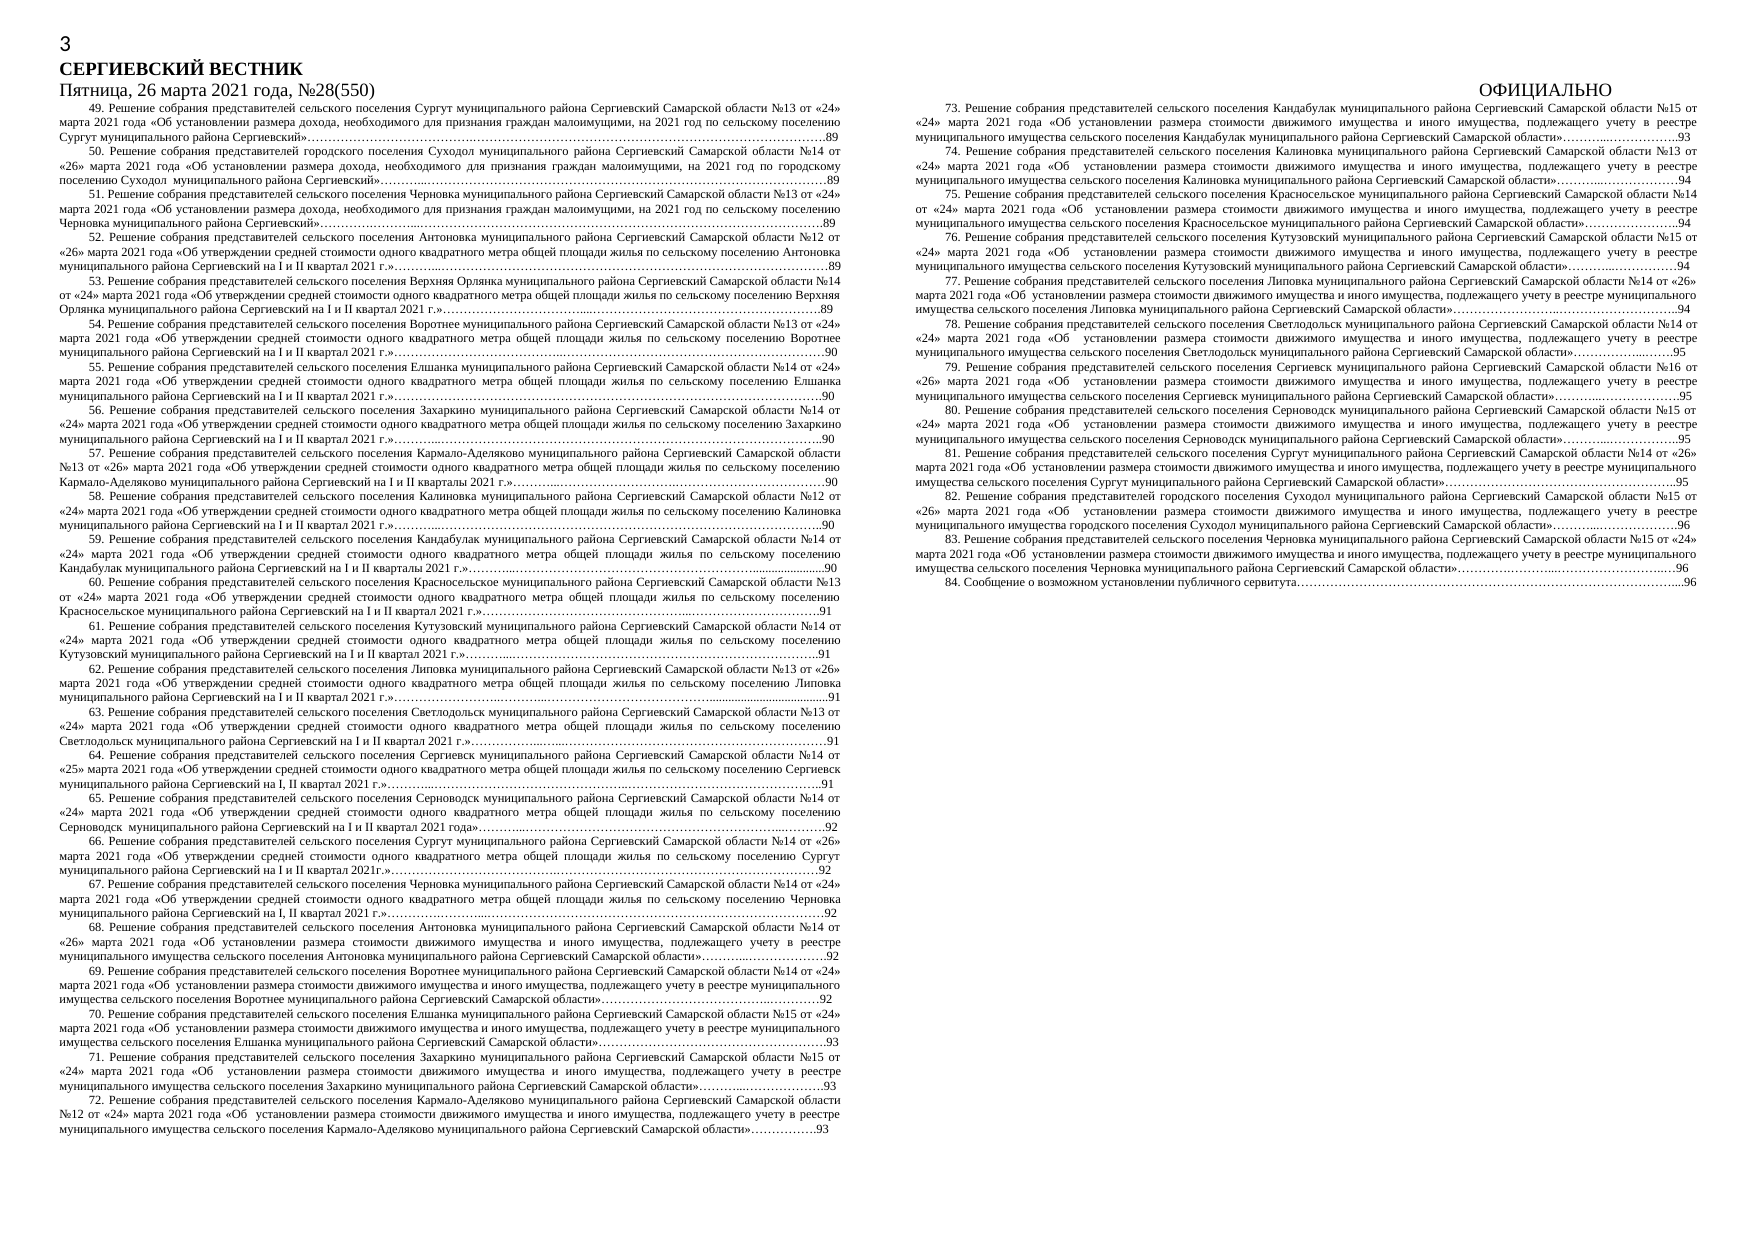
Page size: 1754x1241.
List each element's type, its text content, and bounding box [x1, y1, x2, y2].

text 77. Решение собрания представителей сельского поселения Липовка муниципального района Сергиевский Самарской области №14 от «26» марта 2021 года «Об установлении размера стоимости движимого имущества и иного имущества, подлежащего учету в реестре муниципального имущества сельского поселения Липовка муниципального района Сергиевский Самарской области»……………………..………………………..94 [915, 273, 1698, 316]
text 57. Решение собрания представителей сельского поселения Кармало-Аделяково муниципального района Сергиевский Самарской области №13 от «26» марта 2021 года «Об утверждении средней стоимости одного квадратного метра общей площади жилья по сельскому поселению Кармало-Аделяково муниципального района Сергиевский на I и II кварталы 2021 г.»………...……………………….………………………………90 [59, 446, 842, 489]
text 83. Решение собрания представителей сельского поселения Черновка муниципального района Сергиевский Самарской области №15 от «24» марта 2021 года «Об установлении размера стоимости движимого имущества и иного имущества, подлежащего учету в реестре муниципального имущества сельского поселения Черновка муниципального района Сергиевский Самарской области»………….………...……………………..…96 [915, 532, 1698, 575]
text 60. Решение собрания представителей сельского поселения Красносельское муниципального района Сергиевский Самарской области №13 от «24» марта 2021 года «Об утверждении средней стоимости одного квадратного метра общей площади жилья по сельскому поселению Красносельское муниципального района Сергиевский на I и II квартал 2021 г.»…………………………………………...………………………….91 [59, 575, 842, 618]
text 74. Решение собрания представителей сельского поселения Калиновка муниципального района Сергиевский Самарской области №13 от «24» марта 2021 года «Об установлении размера стоимости движимого имущества и иного имущества, подлежащего учету в реестре муниципального имущества сельского поселения Калиновка муниципального района Сергиевский Самарской области»………...………………94 [915, 144, 1698, 187]
text 75. Решение собрания представителей сельского поселения Красносельское муниципального района Сергиевский Самарской области №14 от «24» марта 2021 года «Об установлении размера стоимости движимого имущества и иного имущества, подлежащего учету в реестре муниципального имущества сельского поселения Красносельское муниципального района Сергиевский Самарской области»…………………..94 [915, 187, 1698, 230]
text 81. Решение собрания представителей сельского поселения Сургут муниципального района Сергиевский Самарской области №14 от «26» марта 2021 года «Об установлении размера стоимости движимого имущества и иного имущества, подлежащего учету в реестре муниципального имущества сельского поселения Сургут муниципального района Сергиевский Самарской области»………………………………………………..95 [915, 446, 1698, 489]
text 68. Решение собрания представителей сельского поселения Антоновка муниципального района Сергиевский Самарской области №14 от «26» марта 2021 года «Об установлении размера стоимости движимого имущества и иного имущества, подлежащего учету в реестре муниципального имущества сельского поселения Антоновка муниципального района Сергиевский Самарской области»………...……………….92 [59, 920, 842, 963]
text 73. Решение собрания представителей сельского поселения Кандабулак муниципального района Сергиевский Самарской области №15 от «24» марта 2021 года «Об установлении размера стоимости движимого имущества и иного имущества, подлежащего учету в реестре муниципального имущества сельского поселения Кандабулак муниципального района Сергиевский Самарской области»………...……………..93 [915, 101, 1698, 144]
text 64. Решение собрания представителей сельского поселения Сергиевск муниципального района Сергиевский Самарской области №14 от «25» марта 2021 года «Об утверждении средней стоимости одного квадратного метра общей площади жилья по сельскому поселению Сергиевск муниципального района Сергиевский на I, II квартал 2021 г.»………...………………………………………..………………………………………..91 [59, 748, 842, 791]
text 53. Решение собрания представителей сельского поселения Верхняя Орлянка муниципального района Сергиевский Самарской области №14 от «24» марта 2021 года «Об утверждении средней стоимости одного квадратного метра общей площади жилья по сельскому поселению Верхняя Орлянка муниципального района Сергиевский на I и II квартал 2021 г.»……………………………....……………………………………………….89 [59, 273, 842, 316]
text 72. Решение собрания представителей сельского поселения Кармало-Аделяково муниципального района Сергиевский Самарской области №12 от «24» марта 2021 года «Об установлении размера стоимости движимого имущества и иного имущества, подлежащего учету в реестре муниципального имущества сельского поселения Кармало-Аделяково муниципального района Сергиевский Самарской области»…………….93 [59, 1093, 842, 1136]
text 69. Решение собрания представителей сельского поселения Воротнее муниципального района Сергиевский Самарской области №14 от «24» марта 2021 года «Об установлении размера стоимости движимого имущества и иного имущества, подлежащего учету в реестре муниципального имущества сельского поселения Воротнее муниципального района Сергиевский Самарской области»…………………………………..…………92 [59, 963, 842, 1006]
text 54. Решение собрания представителей сельского поселения Воротнее муниципального района Сергиевский Самарской области №13 от «24» марта 2021 года «Об утверждении средней стоимости одного квадратного метра общей площади жилья по сельскому поселению Воротнее муниципального района Сергиевский на I и II квартал 2021 г.»…………………………………..………………………………………………………90 [59, 316, 842, 359]
text 66. Решение собрания представителей сельского поселения Сургут муниципального района Сергиевский Самарской области №14 от «26» марта 2021 года «Об утверждении средней стоимости одного квадратного метра общей площади жилья по сельскому поселению Сургут муниципального района Сергиевский на I и II квартал 2021г.»………………………………….………………………………………………………92 [59, 834, 842, 877]
text 71. Решение собрания представителей сельского поселения Захаркино муниципального района Сергиевский Самарской области №15 от «24» марта 2021 года «Об установлении размера стоимости движимого имущества и иного имущества, подлежащего учету в реестре муниципального имущества сельского поселения Захаркино муниципального района Сергиевский Самарской области»………...……………….93 [59, 1049, 842, 1093]
text 63. Решение собрания представителей сельского поселения Светлодольск муниципального района Сергиевский Самарской области №13 от «24» марта 2021 года «Об утверждении средней стоимости одного квадратного метра общей площади жилья по сельскому поселению Светлодольск муниципального района Сергиевский на I и II квартал 2021 г.»……………...…...………………………………………………………91 [59, 704, 842, 748]
text 79. Решение собрания представителей сельского поселения Сергиевск муниципального района Сергиевский Самарской области №16 от «26» марта 2021 года «Об установлении размера стоимости движимого имущества и иного имущества, подлежащего учету в реестре муниципального имущества сельского поселения Сергиевск муниципального района Сергиевский Самарской области»………...……………….95 [915, 359, 1698, 403]
text 70. Решение собрания представителей сельского поселения Елшанка муниципального района Сергиевский Самарской области №15 от «24» марта 2021 года «Об установлении размера стоимости движимого имущества и иного имущества, подлежащего учету в реестре муниципального имущества сельского поселения Елшанка муниципального района Сергиевский Самарской области»……………………………………………….93 [59, 1006, 842, 1049]
text 84. Сообщение о возможном установлении публичного сервитута………………………………………………………………………………....96 [915, 575, 1698, 589]
text 78. Решение собрания представителей сельского поселения Светлодольск муниципального района Сергиевский Самарской области №14 от «24» марта 2021 года «Об установлении размера стоимости движимого имущества и иного имущества, подлежащего учету в реестре муниципального имущества сельского поселения Светлодольск муниципального района Сергиевский Самарской области»……………...…….95 [915, 316, 1698, 359]
text 59. Решение собрания представителей сельского поселения Кандабулак муниципального района Сергиевский Самарской области №14 от «24» марта 2021 года «Об утверждении средней стоимости одного квадратного метра общей площади жилья по сельскому поселению Кандабулак муниципального района Сергиевский на I и II кварталы 2021 г.»………...………………………………………………….......................90 [59, 532, 842, 575]
text 51. Решение собрания представителей сельского поселения Черновка муниципального района Сергиевский Самарской области №13 от «24» марта 2021 года «Об установлении размера дохода, необходимого для признания граждан малоимущими, на 2021 год по сельскому поселению Черновка муниципального района Сергиевский»………….………...…………………………………………………………………………………….89 [59, 187, 842, 230]
text 49. Решение собрания представителей сельского поселения Сургут муниципального района Сергиевский Самарской области №13 от «24» марта 2021 года «Об установлении размера дохода, необходимого для признания граждан малоимущими, на 2021 год по сельскому поселению Сургут муниципального района Сергиевский»………………………………….………………………………………………………………………….89 [59, 101, 842, 144]
text 82. Решение собрания представителей городского поселения Суходол муниципального района Сергиевский Самарской области №15 от «26» марта 2021 года «Об установлении размера стоимости движимого имущества и иного имущества, подлежащего учету в реестре муниципального имущества городского поселения Суходол муниципального района Сергиевский Самарской области»………...……………….96 [915, 489, 1698, 532]
text 56. Решение собрания представителей сельского поселения Захаркино муниципального района Сергиевский Самарской области №14 от «24» марта 2021 года «Об утверждении средней стоимости одного квадратного метра общей площади жилья по сельскому поселению Захаркино муниципального района Сергиевский на I и II квартал 2021 г.»………...………………………………………………………………………………..90 [59, 403, 842, 446]
text 62. Решение собрания представителей сельского поселения Липовка муниципального района Сергиевский Самарской области №13 от «26» марта 2021 года «Об утверждении средней стоимости одного квадратного метра общей площади жилья по сельскому поселению Липовка муниципального района Сергиевский на I и II квартал 2021 г.»……………………..………...…………………………………......................................91 [59, 661, 842, 704]
text 58. Решение собрания представителей сельского поселения Калиновка муниципального района Сергиевский Самарской области №12 от «24» марта 2021 года «Об утверждении средней стоимости одного квадратного метра общей площади жилья по сельскому поселению Калиновка муниципального района Сергиевский на I и II квартал 2021 г.»………...………………………………………………………………………………..90 [59, 489, 842, 532]
text 80. Решение собрания представителей сельского поселения Серноводск муниципального района Сергиевский Самарской области №15 от «24» марта 2021 года «Об установлении размера стоимости движимого имущества и иного имущества, подлежащего учету в реестре муниципального имущества сельского поселения Серноводск муниципального района Сергиевский Самарской области»………...……………..95 [915, 403, 1698, 446]
text 55. Решение собрания представителей сельского поселения Елшанка муниципального района Сергиевский Самарской области №14 от «24» марта 2021 года «Об утверждении средней стоимости одного квадратного метра общей площади жилья по сельскому поселению Елшанка муниципального района Сергиевский на I и II квартал 2021 г.»………………………………………………………………………………………….90 [59, 359, 842, 403]
text 67. Решение собрания представителей сельского поселения Черновка муниципального района Сергиевский Самарской области №14 от «24» марта 2021 года «Об утверждении средней стоимости одного квадратного метра общей площади жилья по сельскому поселению Черновка муниципального района Сергиевский на I, II квартал 2021 г.»………….………...………………………………………………………………………92 [59, 877, 842, 920]
text 65. Решение собрания представителей сельского поселения Серноводск муниципального района Сергиевский Самарской области №14 от «24» марта 2021 года «Об утверждении средней стоимости одного квадратного метра общей площади жилья по сельскому поселению Серноводск муниципального района Сергиевский на I и II квартал 2021 года»………...……………………………………………………...……….92 [59, 791, 842, 834]
text 52. Решение собрания представителей сельского поселения Антоновка муниципального района Сергиевский Самарской области №12 от «26» марта 2021 года «Об утверждении средней стоимости одного квадратного метра общей площади жилья по сельскому поселению Антоновка муниципального района Сергиевский на I и II квартал 2021 г.»………...…………………………………………………………………………………89 [59, 230, 842, 273]
text 76. Решение собрания представителей сельского поселения Кутузовский муниципального района Сергиевский Самарской области №15 от «24» марта 2021 года «Об установлении размера стоимости движимого имущества и иного имущества, подлежащего учету в реестре муниципального имущества сельского поселения Кутузовский муниципального района Сергиевский Самарской области»………...……………94 [915, 230, 1698, 273]
text 50. Решение собрания представителей городского поселения Суходол муниципального района Сергиевский Самарской области №14 от «26» марта 2021 года «Об установлении размера дохода, необходимого для признания граждан малоимущими, на 2021 год по городскому поселению Суходол муниципального района Сергиевский»………...……………………………………………………………………………………89 [59, 144, 842, 187]
text 61. Решение собрания представителей сельского поселения Кутузовский муниципального района Сергиевский Самарской области №14 от «24» марта 2021 года «Об утверждении средней стоимости одного квадратного метра общей площади жилья по сельскому поселению Кутузовский муниципального района Сергиевский на I и II квартал 2021 г.»………...………………………………………………………………..91 [59, 618, 842, 661]
